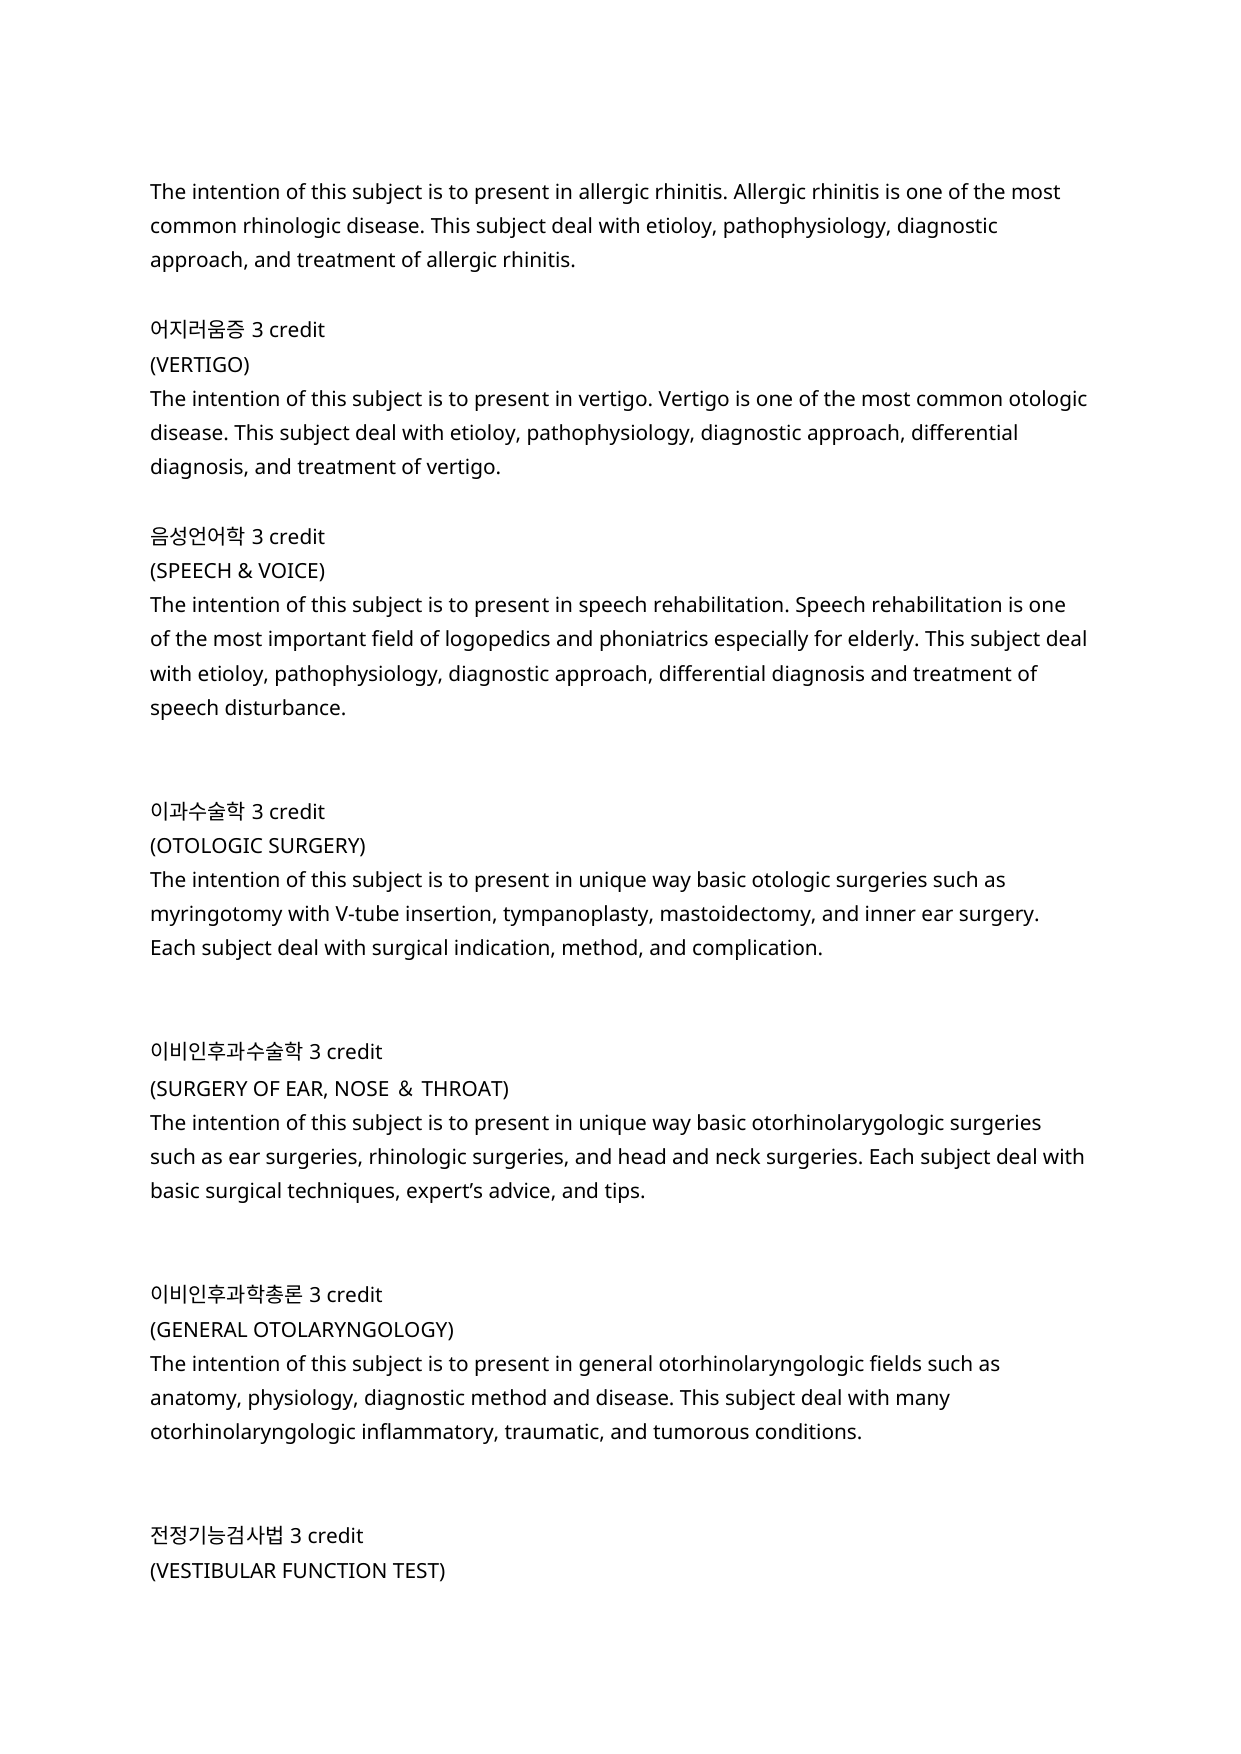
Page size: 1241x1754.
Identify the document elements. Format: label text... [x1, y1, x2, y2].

text (GENERAL OTOLARYNGOLOGY) [150, 1315, 1090, 1343]
text 이비인후과학총론 3 credit [150, 1279, 1090, 1309]
text The intention of this subject is to present in vertigo. Vertigo is one of the most common otologic disease. This subject deal with etioloy, pathophysiology, diagnostic approach, differential diagnosis, and treatment of vertigo. [150, 384, 1090, 480]
text The intention of this subject is to present in speech rehabilitation. Speech rehabilitation is one of the most important field of logopedics and phoniatrics especially for elderly. This subject deal with etioloy, pathophysiology, diagnostic approach, differential diagnosis and treatment of speech disturbance. [150, 591, 1090, 721]
text (VERTIGO) [150, 350, 1090, 378]
text (VESTIBULAR FUNCTION TEST) [150, 1556, 1090, 1584]
text The intention of this subject is to present in unique way basic otorhinolarygologic surgeries such as ear surgeries, rhinologic surgeries, and head and neck surgeries. Each subject deal with basic surgical techniques, expert’s advice, and tips. [150, 1108, 1090, 1205]
text The intention of this subject is to present in allergic rhinitis. Allergic rhinitis is one of the most common rhinologic disease. This subject deal with etioloy, pathophysiology, diagnostic approach, and treatment of allergic rhinitis. [150, 177, 1090, 274]
text (SURGERY OF EAR, NOSE ＆ THROAT) [150, 1072, 1090, 1102]
text 음성언어학 3 credit [150, 520, 1090, 550]
text 이과수술학 3 credit [150, 795, 1090, 825]
text 어지러움증 3 credit [150, 313, 1090, 344]
text The intention of this subject is to present in unique way basic otologic surgeries such as myringotomy with V-tube insertion, tympanoplasty, mastoidectomy, and inner ear surgery. Each subject deal with surgical indication, method, and complication. [150, 865, 1090, 962]
text 전정기능검사법 3 credit [150, 1519, 1090, 1550]
text (OTOLOGIC SURGERY) [150, 831, 1090, 860]
text (SPEECH & VOICE) [150, 556, 1090, 585]
text The intention of this subject is to present in general otorhinolaryngologic fields such as anatomy, physiology, diagnostic method and disease. This subject deal with many otorhinolaryngologic inflammatory, traumatic, and tumorous conditions. [150, 1349, 1090, 1446]
text 이비인후과수술학 3 credit [150, 1036, 1090, 1066]
